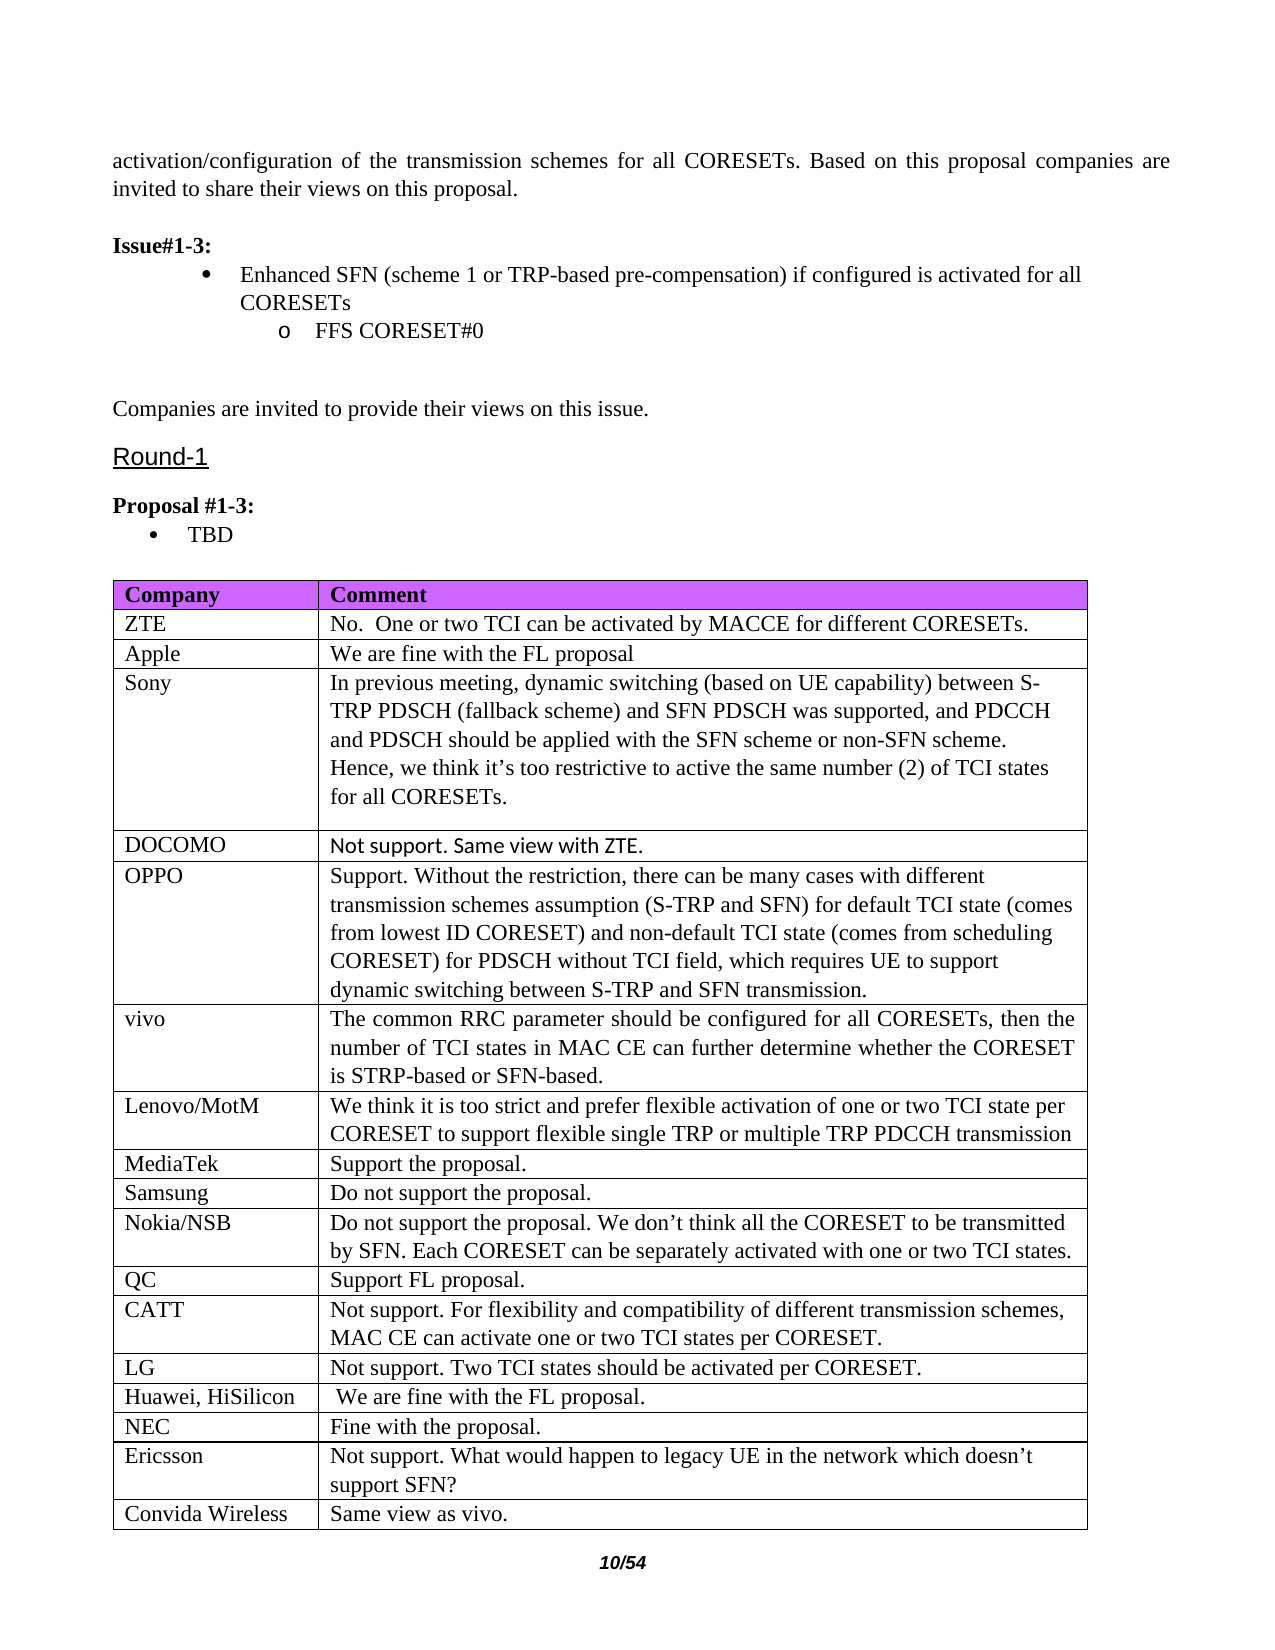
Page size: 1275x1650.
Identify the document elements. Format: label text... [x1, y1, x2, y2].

table_cell Not support. Same view with ZTE. [319, 831, 1087, 861]
table_cell QC [114, 1267, 318, 1295]
table_cell Convida Wireless [114, 1500, 318, 1529]
table_cell Ericsson [114, 1443, 318, 1499]
table_cell Support FL proposal. [319, 1267, 1087, 1295]
text Companies are invited to provide their views on this issue. [112, 395, 1172, 422]
table_cell Same view as vivo. [319, 1500, 1087, 1529]
table_cell We are fine with the FL proposal. [319, 1384, 1087, 1412]
table_cell Not support. What would happen to legacy UE in the network which doesn’t support SFN? [319, 1443, 1087, 1499]
table_cell Samsung [114, 1179, 318, 1208]
list TBD [150, 521, 1172, 547]
table_cell In previous meeting, dynamic switching (based on UE capability) between S-TRP PDSCH (fallback scheme) and SFN PDSCH was supported, and PDCCH and PDSCH should be applied with the SFN scheme or non-SFN scheme. Hence, we think it’s too restrictive to active the same number (2) of TCI states for all CORESETs. [319, 669, 1087, 830]
table_cell NEC [114, 1413, 318, 1441]
table_cell The common RRC parameter should be configured for all CORESETs, then the number of TCI states in MAC CE can further determine whether the CORESET is STRP-based or SFN-based. [319, 1005, 1087, 1091]
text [112, 147, 1172, 202]
table_cell Apple [114, 640, 318, 668]
table_header Company [114, 581, 318, 609]
text Proposal #1-3: [112, 492, 1172, 518]
subtitle Round-1 [112, 442, 1172, 471]
table_cell Not support. For flexibility and compatibility of different transmission schemes, MAC CE can activate one or two TCI states per CORESET. [319, 1296, 1087, 1353]
list Enhanced SFN (scheme 1 or TRP-based pre-compensation) if configured is activated for all CORESETs [202, 261, 1172, 316]
table_cell Do not support the proposal. We don’t think all the CORESET to be transmitted by SFN. Each CORESET can be separately activated with one or two TCI states. [319, 1209, 1087, 1266]
table_cell DOCOMO [114, 831, 318, 861]
table_cell LG [114, 1354, 318, 1382]
table_cell OPPO [114, 862, 318, 1004]
list FFS CORESET#0 [277, 318, 1172, 346]
table_cell Nokia/NSB [114, 1209, 318, 1266]
table_cell Lenovo/MotM [114, 1092, 318, 1149]
table_cell MediaTek [114, 1150, 318, 1178]
table_cell Fine with the proposal. [319, 1413, 1087, 1441]
table_header Comment [319, 581, 1087, 609]
table_cell No. One or two TCI can be activated by MACCE for different CORESETs. [319, 610, 1087, 638]
table_cell vivo [114, 1005, 318, 1091]
table_cell We think it is too strict and prefer flexible activation of one or two TCI state per CORESET to support flexible single TRP or multiple TRP PDCCH transmission [319, 1092, 1087, 1149]
table_cell Support the proposal. [319, 1150, 1087, 1178]
table_cell Support. Without the restriction, there can be many cases with different transmission schemes assumption (S-TRP and SFN) for default TCI state (comes from lowest ID CORESET) and non-default TCI state (comes from scheduling CORESET) for PDSCH without TCI field, which requires UE to support dynamic switching between S-TRP and SFN transmission. [319, 862, 1087, 1004]
table_cell Not support. Two TCI states should be activated per CORESET. [319, 1354, 1087, 1382]
table_cell We are fine with the FL proposal [319, 640, 1087, 668]
table_cell ZTE [114, 610, 318, 638]
table_cell CATT [114, 1296, 318, 1353]
table_cell Do not support the proposal. [319, 1179, 1087, 1208]
table_cell Huawei, HiSilicon [114, 1384, 318, 1412]
text Issue#1-3: [112, 232, 1172, 259]
table_cell Sony [114, 669, 318, 830]
